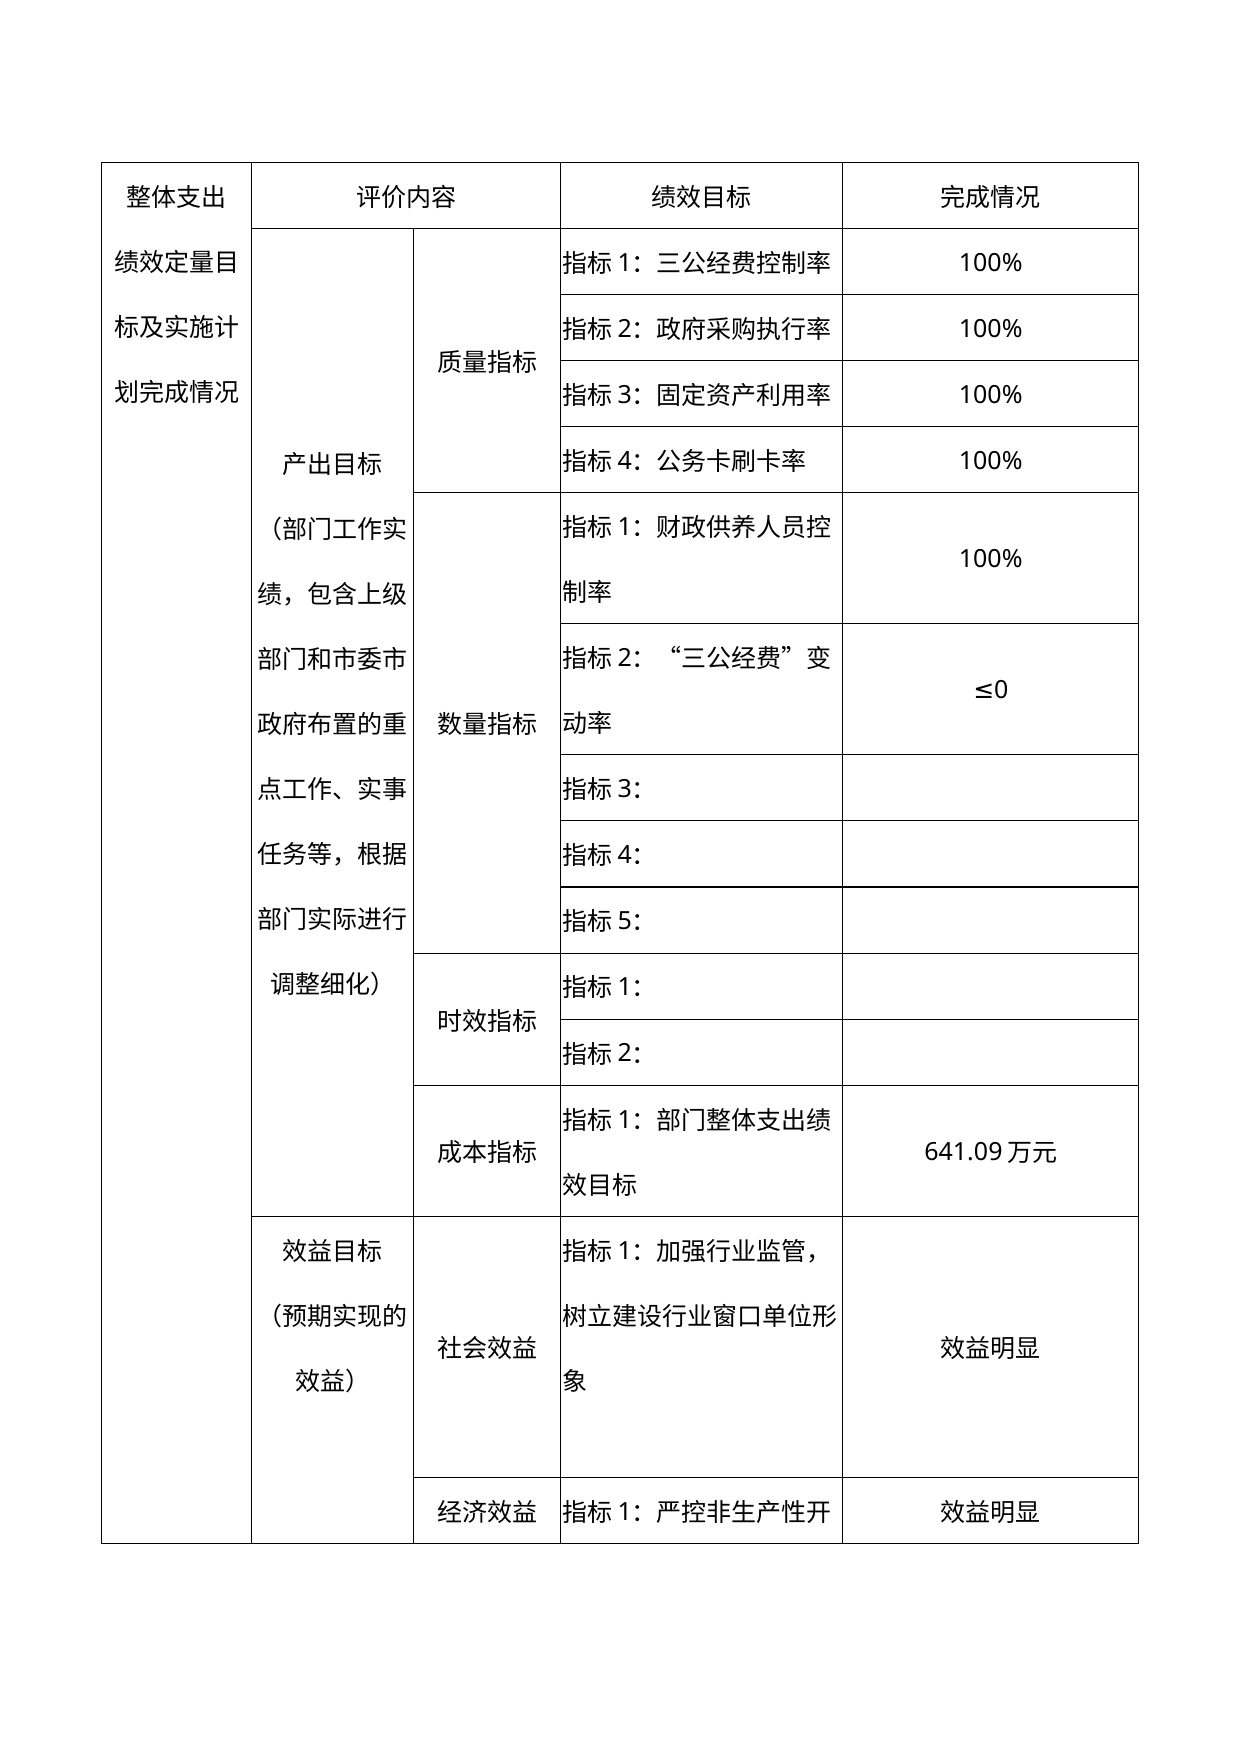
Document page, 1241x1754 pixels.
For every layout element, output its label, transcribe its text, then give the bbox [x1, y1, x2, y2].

table_cell 指标3： [561, 755, 842, 820]
table_cell [843, 755, 1138, 820]
table_cell 100% [843, 493, 1138, 623]
table_cell 成本指标 [414, 1086, 560, 1216]
table_cell 指标4： [561, 821, 842, 886]
table_cell 641.09万元 [843, 1086, 1138, 1216]
table_cell 指标3：固定资产利用率 [561, 361, 842, 426]
table_cell 完成情况 [843, 163, 1138, 228]
table_cell 指标1：三公经费控制率 [561, 229, 842, 294]
table_cell [843, 1020, 1138, 1085]
table_cell 经济效益 [414, 1478, 560, 1543]
table_cell 指标2：政府采购执行率 [561, 295, 842, 360]
table_cell [843, 888, 1138, 952]
table_cell 指标1：加强行业监管，树立建设行业窗口单位形象 [561, 1217, 842, 1477]
table_cell 时效指标 [414, 954, 560, 1085]
table_cell 绩效目标 [561, 163, 842, 228]
table_cell 数量指标 [414, 493, 560, 952]
table_cell 评价内容 [252, 163, 560, 228]
table_cell 指标1：财政供养人员控制率 [561, 493, 842, 623]
table_cell 指标2：“三公经费”变动率 [561, 624, 842, 754]
table_cell 产出目标 （部门工作实绩，包含上级部门和市委市政府布置的重点工作、实事任务等，根据部门实际进行调整细化） [252, 229, 413, 1216]
table_cell 指标2： [561, 1020, 842, 1085]
table_cell 100% [843, 229, 1138, 294]
table_cell 效益明显 [843, 1217, 1138, 1477]
table_cell 指标5： [561, 888, 842, 952]
table_cell 100% [843, 295, 1138, 360]
table_cell 100% [843, 427, 1138, 492]
table_cell ≤0 [843, 624, 1138, 754]
table_cell 社会效益 [414, 1217, 560, 1477]
table_cell 效益明显 [843, 1478, 1138, 1543]
table_cell 100% [843, 361, 1138, 426]
table_cell 指标1：部门整体支出绩效目标 [561, 1086, 842, 1216]
table_cell 指标1： [561, 954, 842, 1018]
table_cell 效益目标 （预期实现的效益） [252, 1217, 413, 1543]
table_cell 指标4：公务卡刷卡率 [561, 427, 842, 492]
table_cell [843, 821, 1138, 886]
table_cell 质量指标 [414, 229, 560, 492]
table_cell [561, 1478, 842, 1543]
table_cell [843, 954, 1138, 1018]
table_cell 整体支出 绩效定量目标及实施计划完成情况 [102, 163, 251, 1543]
